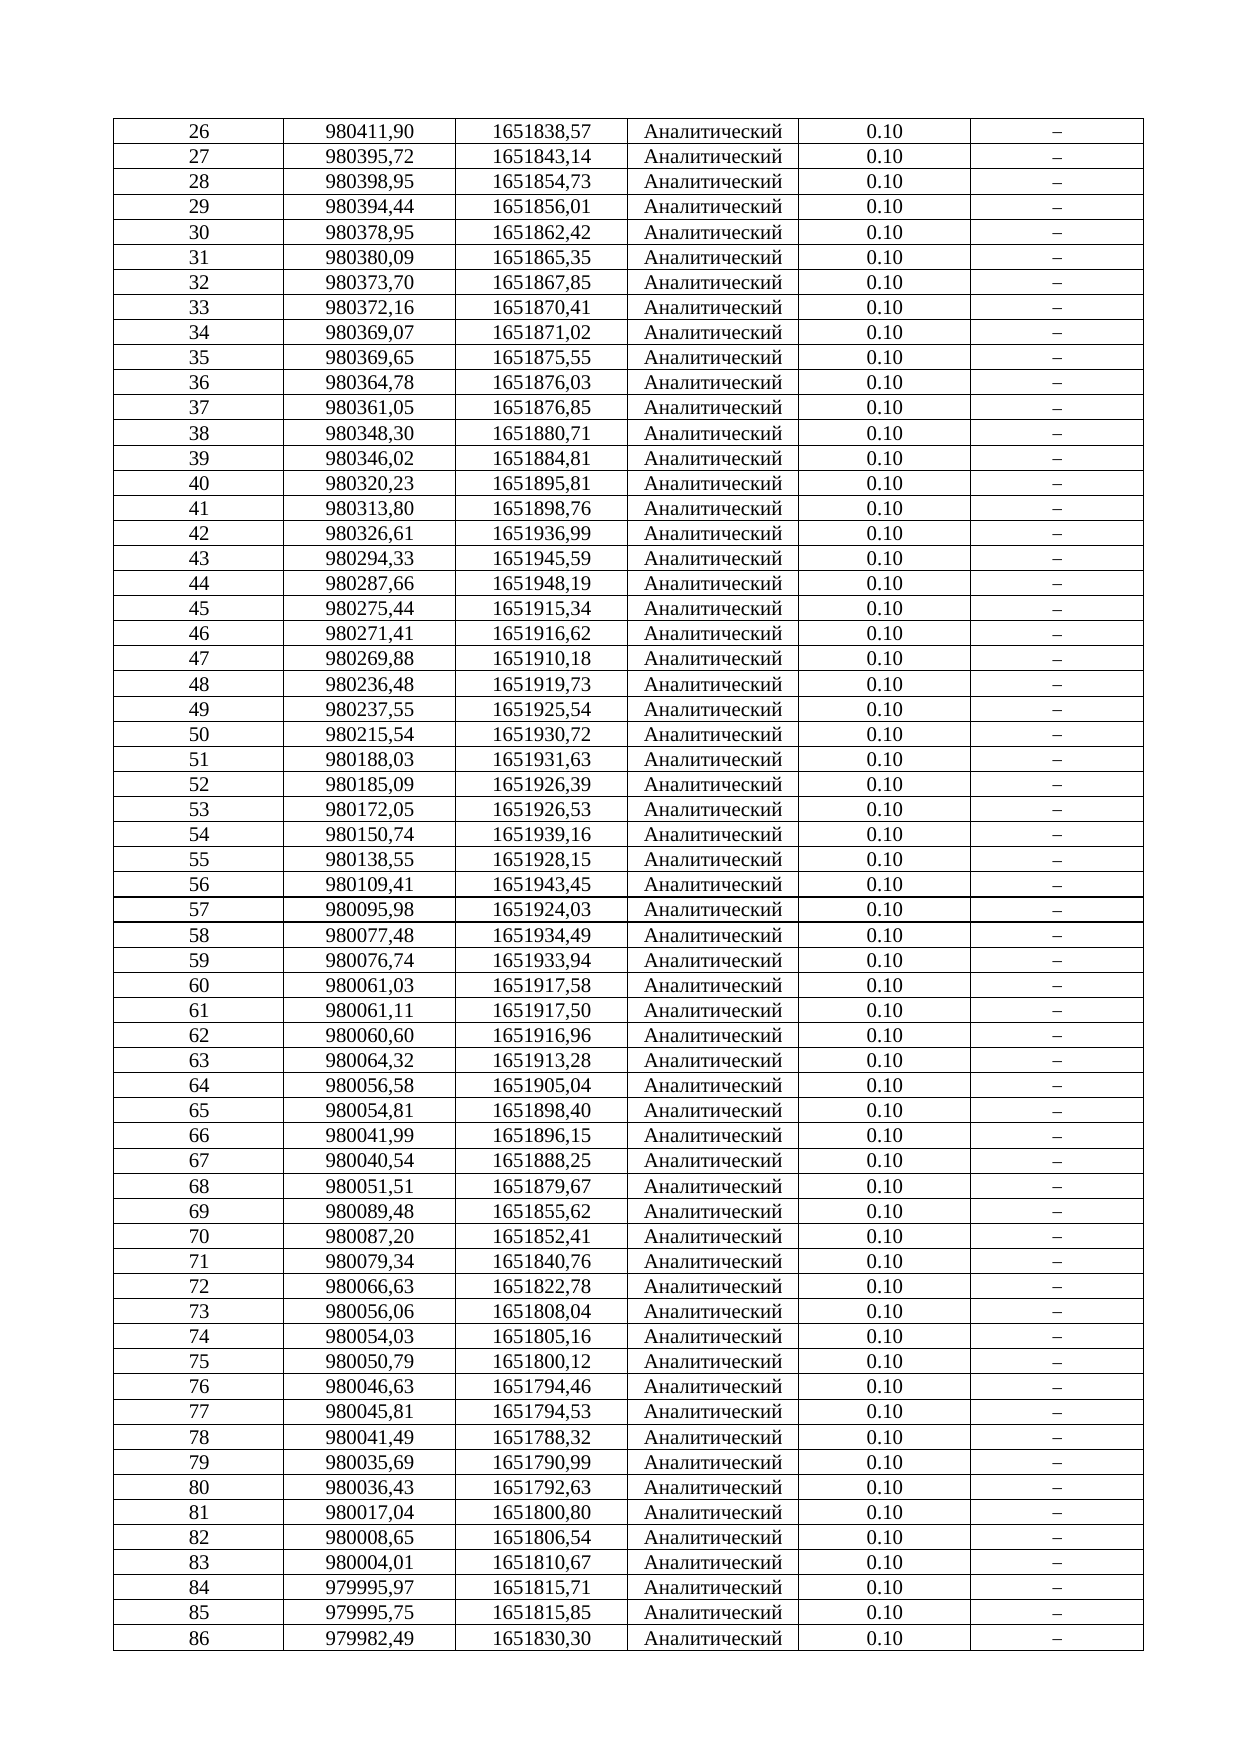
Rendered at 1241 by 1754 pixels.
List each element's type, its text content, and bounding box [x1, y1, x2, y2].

table_cell 1651898,40 [456, 1098, 627, 1122]
table_cell 980346,02 [284, 446, 455, 469]
table_cell 39 [114, 446, 283, 469]
table_cell Аналитический [628, 446, 798, 469]
table_cell 980050,79 [284, 1349, 455, 1373]
table_cell 78 [114, 1425, 283, 1449]
table_cell – [971, 1224, 1143, 1248]
table_cell 0.10 [799, 496, 970, 520]
table_cell 1651913,28 [456, 1048, 627, 1072]
table_cell – [971, 295, 1143, 319]
table_cell – [971, 747, 1143, 771]
table_cell Аналитический [628, 1098, 798, 1122]
table_cell 980076,74 [284, 948, 455, 972]
table_cell 980079,34 [284, 1249, 455, 1273]
table_cell 1651810,67 [456, 1550, 627, 1574]
table_cell 980271,41 [284, 621, 455, 645]
table_cell 62 [114, 1023, 283, 1047]
table_cell 0.10 [799, 1600, 970, 1624]
table_cell 980411,90 [284, 119, 455, 143]
table_cell 980008,65 [284, 1525, 455, 1549]
table_cell 52 [114, 772, 283, 796]
table_cell 980326,61 [284, 521, 455, 545]
table_cell 0.10 [799, 671, 970, 696]
table_cell – [971, 998, 1143, 1022]
table_cell 0.10 [799, 546, 970, 570]
table_cell 1651939,16 [456, 822, 627, 846]
table_cell 980089,48 [284, 1199, 455, 1223]
table_cell 980398,95 [284, 169, 455, 193]
table_cell – [971, 521, 1143, 545]
table_cell 1651805,16 [456, 1324, 627, 1348]
table_cell 1651928,15 [456, 847, 627, 871]
table_cell 79 [114, 1450, 283, 1474]
table_cell 54 [114, 822, 283, 846]
table_cell 0.10 [799, 772, 970, 796]
table_cell – [971, 847, 1143, 871]
table_cell – [971, 420, 1143, 444]
table_cell 0.10 [799, 395, 970, 419]
table_cell 1651788,32 [456, 1425, 627, 1449]
table_cell 0.10 [799, 571, 970, 595]
table_cell Аналитический [628, 697, 798, 721]
table_cell – [971, 370, 1143, 394]
table_cell 1651854,73 [456, 169, 627, 193]
table_cell 1651926,39 [456, 772, 627, 796]
table_cell 980320,23 [284, 471, 455, 495]
table_cell 1651830,30 [456, 1625, 627, 1649]
table_cell Аналитический [628, 496, 798, 520]
table_cell 0.10 [799, 898, 970, 921]
table_cell – [971, 797, 1143, 821]
table_cell 980017,04 [284, 1500, 455, 1524]
table_cell Аналитический [628, 1073, 798, 1097]
table_cell 980369,07 [284, 320, 455, 344]
table_cell – [971, 923, 1143, 947]
table_cell Аналитический [628, 998, 798, 1022]
table_cell 30 [114, 220, 283, 244]
table_cell 1651888,25 [456, 1149, 627, 1172]
table_cell Аналитический [628, 1450, 798, 1474]
table_cell Аналитический [628, 144, 798, 168]
table_cell 980095,98 [284, 898, 455, 921]
table_cell 1651794,46 [456, 1374, 627, 1398]
table_cell – [971, 345, 1143, 369]
table_cell 980172,05 [284, 797, 455, 821]
table_cell 57 [114, 898, 283, 921]
table_cell Аналитический [628, 1400, 798, 1423]
table_cell 1651943,45 [456, 872, 627, 896]
table_cell 980378,95 [284, 220, 455, 244]
table_cell 0.10 [799, 973, 970, 997]
table_cell Аналитический [628, 847, 798, 871]
table_cell 1651843,14 [456, 144, 627, 168]
table_cell 0.10 [799, 923, 970, 947]
table_cell 0.10 [799, 1149, 970, 1172]
table_cell Аналитический [628, 345, 798, 369]
table_cell 0.10 [799, 948, 970, 972]
table_cell 46 [114, 621, 283, 645]
table_cell 980287,66 [284, 571, 455, 595]
table_cell – [971, 1400, 1143, 1423]
table_cell 0.10 [799, 169, 970, 193]
table_cell 0.10 [799, 1199, 970, 1223]
table_cell Аналитический [628, 195, 798, 218]
table_cell Аналитический [628, 1425, 798, 1449]
table_cell Аналитический [628, 822, 798, 846]
table_cell – [971, 1425, 1143, 1449]
table_cell 27 [114, 144, 283, 168]
table_cell 0.10 [799, 1073, 970, 1097]
table_cell 980394,44 [284, 195, 455, 218]
table_cell 980348,30 [284, 420, 455, 444]
table_cell 0.10 [799, 1249, 970, 1273]
table_cell 980056,58 [284, 1073, 455, 1097]
table_cell 0.10 [799, 1324, 970, 1348]
table_cell 0.10 [799, 1123, 970, 1147]
table_cell Аналитический [628, 621, 798, 645]
table_cell 0.10 [799, 1224, 970, 1248]
table_cell 0.10 [799, 295, 970, 319]
table_cell 66 [114, 1123, 283, 1147]
table_cell 1651862,42 [456, 220, 627, 244]
table_cell – [971, 1098, 1143, 1122]
table_cell 980215,54 [284, 722, 455, 746]
table_cell Аналитический [628, 546, 798, 570]
table_cell 980061,11 [284, 998, 455, 1022]
table_cell 1651876,03 [456, 370, 627, 394]
table_cell 1651948,19 [456, 571, 627, 595]
table_cell 81 [114, 1500, 283, 1524]
table_cell 1651815,71 [456, 1575, 627, 1599]
table_cell Аналитический [628, 1048, 798, 1072]
table_cell 59 [114, 948, 283, 972]
table_cell 1651840,76 [456, 1249, 627, 1273]
table_cell Аналитический [628, 1274, 798, 1298]
table_cell 40 [114, 471, 283, 495]
table_cell 73 [114, 1299, 283, 1323]
table_cell – [971, 1575, 1143, 1599]
table_cell 980054,03 [284, 1324, 455, 1348]
table_cell Аналитический [628, 1249, 798, 1273]
table_cell Аналитический [628, 1123, 798, 1147]
table_cell 76 [114, 1374, 283, 1398]
table_cell Аналитический [628, 646, 798, 670]
table_cell Аналитический [628, 1224, 798, 1248]
table_cell 980056,06 [284, 1299, 455, 1323]
table_cell – [971, 1475, 1143, 1499]
table_cell 980041,99 [284, 1123, 455, 1147]
table_cell 1651855,62 [456, 1199, 627, 1223]
table_cell 1651879,67 [456, 1174, 627, 1198]
table_cell 82 [114, 1525, 283, 1549]
table_cell 980045,81 [284, 1400, 455, 1423]
table_cell 1651856,01 [456, 195, 627, 218]
table_cell Аналитический [628, 571, 798, 595]
table_cell 980061,03 [284, 973, 455, 997]
table_cell 28 [114, 169, 283, 193]
table_cell 1651945,59 [456, 546, 627, 570]
table_cell 45 [114, 596, 283, 620]
table_cell 0.10 [799, 1500, 970, 1524]
table_cell 47 [114, 646, 283, 670]
table_cell 1651898,76 [456, 496, 627, 520]
table_cell – [971, 646, 1143, 670]
table_cell Аналитический [628, 1374, 798, 1398]
table_cell 1651934,49 [456, 923, 627, 947]
table_cell 980046,63 [284, 1374, 455, 1398]
table_cell – [971, 621, 1143, 645]
table_cell 980373,70 [284, 270, 455, 294]
table_cell Аналитический [628, 1299, 798, 1323]
table_cell – [971, 1550, 1143, 1574]
table_cell 70 [114, 1224, 283, 1248]
table_cell Аналитический [628, 395, 798, 419]
table_cell 0.10 [799, 144, 970, 168]
table_cell 0.10 [799, 747, 970, 771]
table_cell 1651880,71 [456, 420, 627, 444]
table_cell 48 [114, 671, 283, 696]
table_cell 0.10 [799, 1450, 970, 1474]
table_cell – [971, 144, 1143, 168]
table_cell Аналитический [628, 948, 798, 972]
table_cell 1651865,35 [456, 245, 627, 269]
table_cell – [971, 1048, 1143, 1072]
table_cell 980064,32 [284, 1048, 455, 1072]
table_cell 1651790,99 [456, 1450, 627, 1474]
table_cell Аналитический [628, 898, 798, 921]
table_cell 80 [114, 1475, 283, 1499]
table_cell 0.10 [799, 1349, 970, 1373]
table_cell – [971, 1349, 1143, 1373]
table_cell 33 [114, 295, 283, 319]
table_cell 0.10 [799, 220, 970, 244]
table_cell 980372,16 [284, 295, 455, 319]
table_cell Аналитический [628, 1349, 798, 1373]
table_cell 63 [114, 1048, 283, 1072]
table_cell – [971, 220, 1143, 244]
table_cell Аналитический [628, 1149, 798, 1172]
table_cell 980150,74 [284, 822, 455, 846]
table_cell Аналитический [628, 1023, 798, 1047]
table_cell 0.10 [799, 1374, 970, 1398]
table_cell 0.10 [799, 320, 970, 344]
table_cell 51 [114, 747, 283, 771]
table_cell – [971, 1450, 1143, 1474]
table_cell 0.10 [799, 1174, 970, 1198]
table_cell 1651806,54 [456, 1525, 627, 1549]
table_cell – [971, 169, 1143, 193]
table_cell 0.10 [799, 797, 970, 821]
table_cell – [971, 1525, 1143, 1549]
table_cell – [971, 1199, 1143, 1223]
table_cell Аналитический [628, 370, 798, 394]
table_cell – [971, 571, 1143, 595]
table_cell 29 [114, 195, 283, 218]
table_cell – [971, 320, 1143, 344]
table_cell 980077,48 [284, 923, 455, 947]
table_cell 31 [114, 245, 283, 269]
table_cell 0.10 [799, 345, 970, 369]
table_cell Аналитический [628, 169, 798, 193]
table_cell Аналитический [628, 1625, 798, 1649]
table_cell 34 [114, 320, 283, 344]
table_cell 69 [114, 1199, 283, 1223]
table_cell 83 [114, 1550, 283, 1574]
table_cell Аналитический [628, 245, 798, 269]
table_cell Аналитический [628, 1199, 798, 1223]
table_cell 980036,43 [284, 1475, 455, 1499]
table_cell Аналитический [628, 1475, 798, 1499]
table_cell 980109,41 [284, 872, 455, 896]
table_cell Аналитический [628, 973, 798, 997]
table_cell Аналитический [628, 596, 798, 620]
table_cell Аналитический [628, 671, 798, 696]
table_cell 0.10 [799, 370, 970, 394]
table_cell – [971, 471, 1143, 495]
table_cell – [971, 772, 1143, 796]
table_cell 980138,55 [284, 847, 455, 871]
table_cell 65 [114, 1098, 283, 1122]
table_cell 0.10 [799, 1048, 970, 1072]
table_cell 86 [114, 1625, 283, 1649]
table_cell Аналитический [628, 923, 798, 947]
table_cell 1651917,50 [456, 998, 627, 1022]
table_cell 0.10 [799, 847, 970, 871]
table_cell 979982,49 [284, 1625, 455, 1649]
table_cell 980369,65 [284, 345, 455, 369]
table_cell Аналитический [628, 270, 798, 294]
table_cell 980364,78 [284, 370, 455, 394]
table_cell 980275,44 [284, 596, 455, 620]
table_cell 0.10 [799, 1525, 970, 1549]
table_cell 0.10 [799, 1023, 970, 1047]
table_cell 0.10 [799, 697, 970, 721]
table_cell 1651915,34 [456, 596, 627, 620]
table_cell Аналитический [628, 521, 798, 545]
table_cell 980269,88 [284, 646, 455, 670]
table_cell 979995,97 [284, 1575, 455, 1599]
table_cell – [971, 697, 1143, 721]
table_cell – [971, 195, 1143, 218]
table_cell 42 [114, 521, 283, 545]
table_cell – [971, 395, 1143, 419]
table_cell 49 [114, 697, 283, 721]
table_cell – [971, 1625, 1143, 1649]
table_cell Аналитический [628, 747, 798, 771]
table_cell – [971, 119, 1143, 143]
table_cell 36 [114, 370, 283, 394]
table_cell 41 [114, 496, 283, 520]
table_cell 979995,75 [284, 1600, 455, 1624]
table_cell 980361,05 [284, 395, 455, 419]
table_cell 980380,09 [284, 245, 455, 269]
table_cell 0.10 [799, 1475, 970, 1499]
table_cell 980188,03 [284, 747, 455, 771]
table_cell 0.10 [799, 119, 970, 143]
table_cell 0.10 [799, 872, 970, 896]
table_cell Аналитический [628, 1525, 798, 1549]
table_cell 980395,72 [284, 144, 455, 168]
table_cell Аналитический [628, 797, 798, 821]
table_cell – [971, 1299, 1143, 1323]
table_cell 58 [114, 923, 283, 947]
table_cell 980004,01 [284, 1550, 455, 1574]
table_cell 0.10 [799, 471, 970, 495]
table_cell Аналитический [628, 872, 798, 896]
table_cell – [971, 948, 1143, 972]
table_cell 0.10 [799, 1425, 970, 1449]
table_cell 1651875,55 [456, 345, 627, 369]
table_cell 980185,09 [284, 772, 455, 796]
table_cell 74 [114, 1324, 283, 1348]
table_cell 980087,20 [284, 1224, 455, 1248]
table_cell 1651926,53 [456, 797, 627, 821]
table_cell 71 [114, 1249, 283, 1273]
table_cell 1651933,94 [456, 948, 627, 972]
table_cell 1651838,57 [456, 119, 627, 143]
table_cell Аналитический [628, 119, 798, 143]
table_cell 1651910,18 [456, 646, 627, 670]
table_cell – [971, 671, 1143, 696]
table_cell 980041,49 [284, 1425, 455, 1449]
table_cell 1651871,02 [456, 320, 627, 344]
table_cell Аналитический [628, 320, 798, 344]
table_cell – [971, 1174, 1143, 1198]
table_cell 0.10 [799, 1400, 970, 1423]
table_cell 1651792,63 [456, 1475, 627, 1499]
table_cell 0.10 [799, 646, 970, 670]
table_cell Аналитический [628, 1600, 798, 1624]
table_cell 0.10 [799, 1550, 970, 1574]
table_cell 0.10 [799, 195, 970, 218]
table_cell 75 [114, 1349, 283, 1373]
table_cell 0.10 [799, 1274, 970, 1298]
table_cell – [971, 1274, 1143, 1298]
table_cell Аналитический [628, 1324, 798, 1348]
table_cell 1651905,04 [456, 1073, 627, 1097]
table_cell 43 [114, 546, 283, 570]
table_cell Аналитический [628, 1174, 798, 1198]
table_cell – [971, 1374, 1143, 1398]
table_cell 1651870,41 [456, 295, 627, 319]
table_cell Аналитический [628, 1550, 798, 1574]
table_cell – [971, 546, 1143, 570]
table_cell – [971, 1149, 1143, 1172]
table_cell 1651916,96 [456, 1023, 627, 1047]
table_cell 980040,54 [284, 1149, 455, 1172]
table_cell Аналитический [628, 420, 798, 444]
table_cell – [971, 1500, 1143, 1524]
table_cell – [971, 1073, 1143, 1097]
table_cell 0.10 [799, 1098, 970, 1122]
table_cell – [971, 973, 1143, 997]
table_cell 1651867,85 [456, 270, 627, 294]
table_cell 980054,81 [284, 1098, 455, 1122]
table_cell – [971, 898, 1143, 921]
table_cell 0.10 [799, 420, 970, 444]
table_cell 0.10 [799, 270, 970, 294]
table_cell 0.10 [799, 1625, 970, 1649]
table_cell 60 [114, 973, 283, 997]
table_cell 1651896,15 [456, 1123, 627, 1147]
table_cell 55 [114, 847, 283, 871]
table_cell Аналитический [628, 295, 798, 319]
table_cell 72 [114, 1274, 283, 1298]
table_cell Аналитический [628, 1500, 798, 1524]
table_cell 0.10 [799, 1575, 970, 1599]
table_cell 1651852,41 [456, 1224, 627, 1248]
table_cell 980313,80 [284, 496, 455, 520]
table_cell 68 [114, 1174, 283, 1198]
table_cell 0.10 [799, 596, 970, 620]
table_cell – [971, 446, 1143, 469]
table_cell Аналитический [628, 772, 798, 796]
table_cell 980236,48 [284, 671, 455, 696]
table_cell Аналитический [628, 471, 798, 495]
table_cell 32 [114, 270, 283, 294]
table_cell 980066,63 [284, 1274, 455, 1298]
table_cell 37 [114, 395, 283, 419]
table_cell – [971, 270, 1143, 294]
table_cell 1651808,04 [456, 1299, 627, 1323]
table_cell 0.10 [799, 446, 970, 469]
table_cell 1651919,73 [456, 671, 627, 696]
table_cell Аналитический [628, 220, 798, 244]
table_cell Аналитический [628, 722, 798, 746]
table_cell 980060,60 [284, 1023, 455, 1047]
table_cell 0.10 [799, 722, 970, 746]
table_cell – [971, 496, 1143, 520]
table_cell 84 [114, 1575, 283, 1599]
table_cell 35 [114, 345, 283, 369]
table_cell – [971, 1600, 1143, 1624]
table_cell 64 [114, 1073, 283, 1097]
table_cell 0.10 [799, 245, 970, 269]
table_cell – [971, 1123, 1143, 1147]
table_cell 0.10 [799, 998, 970, 1022]
table_cell 44 [114, 571, 283, 595]
table_cell 1651884,81 [456, 446, 627, 469]
table_cell Аналитический [628, 1575, 798, 1599]
table_cell 1651895,81 [456, 471, 627, 495]
table_cell 77 [114, 1400, 283, 1423]
table_cell – [971, 872, 1143, 896]
table_cell 1651815,85 [456, 1600, 627, 1624]
table_cell 1651800,80 [456, 1500, 627, 1524]
table_cell 1651925,54 [456, 697, 627, 721]
table_cell 1651917,58 [456, 973, 627, 997]
table_cell 0.10 [799, 621, 970, 645]
table_cell 1651822,78 [456, 1274, 627, 1298]
table_cell – [971, 722, 1143, 746]
table_cell 53 [114, 797, 283, 821]
table_cell 1651930,72 [456, 722, 627, 746]
table_cell – [971, 1023, 1143, 1047]
table_cell 980035,69 [284, 1450, 455, 1474]
table_cell – [971, 1324, 1143, 1348]
table_cell 1651916,62 [456, 621, 627, 645]
table_cell 980294,33 [284, 546, 455, 570]
table_cell – [971, 822, 1143, 846]
table_cell 980051,51 [284, 1174, 455, 1198]
table_cell – [971, 596, 1143, 620]
table_cell 0.10 [799, 1299, 970, 1323]
table_cell 1651800,12 [456, 1349, 627, 1373]
table_cell 0.10 [799, 822, 970, 846]
table_cell 26 [114, 119, 283, 143]
table_cell 50 [114, 722, 283, 746]
table_cell 0.10 [799, 521, 970, 545]
table_cell 1651876,85 [456, 395, 627, 419]
table_cell 38 [114, 420, 283, 444]
table_cell 1651924,03 [456, 898, 627, 921]
table_cell 1651936,99 [456, 521, 627, 545]
table_cell 85 [114, 1600, 283, 1624]
table_cell 56 [114, 872, 283, 896]
table_cell 1651794,53 [456, 1400, 627, 1423]
table_cell 1651931,63 [456, 747, 627, 771]
table_cell 61 [114, 998, 283, 1022]
table_cell – [971, 1249, 1143, 1273]
table_cell 980237,55 [284, 697, 455, 721]
table_cell 67 [114, 1149, 283, 1172]
table_cell – [971, 245, 1143, 269]
